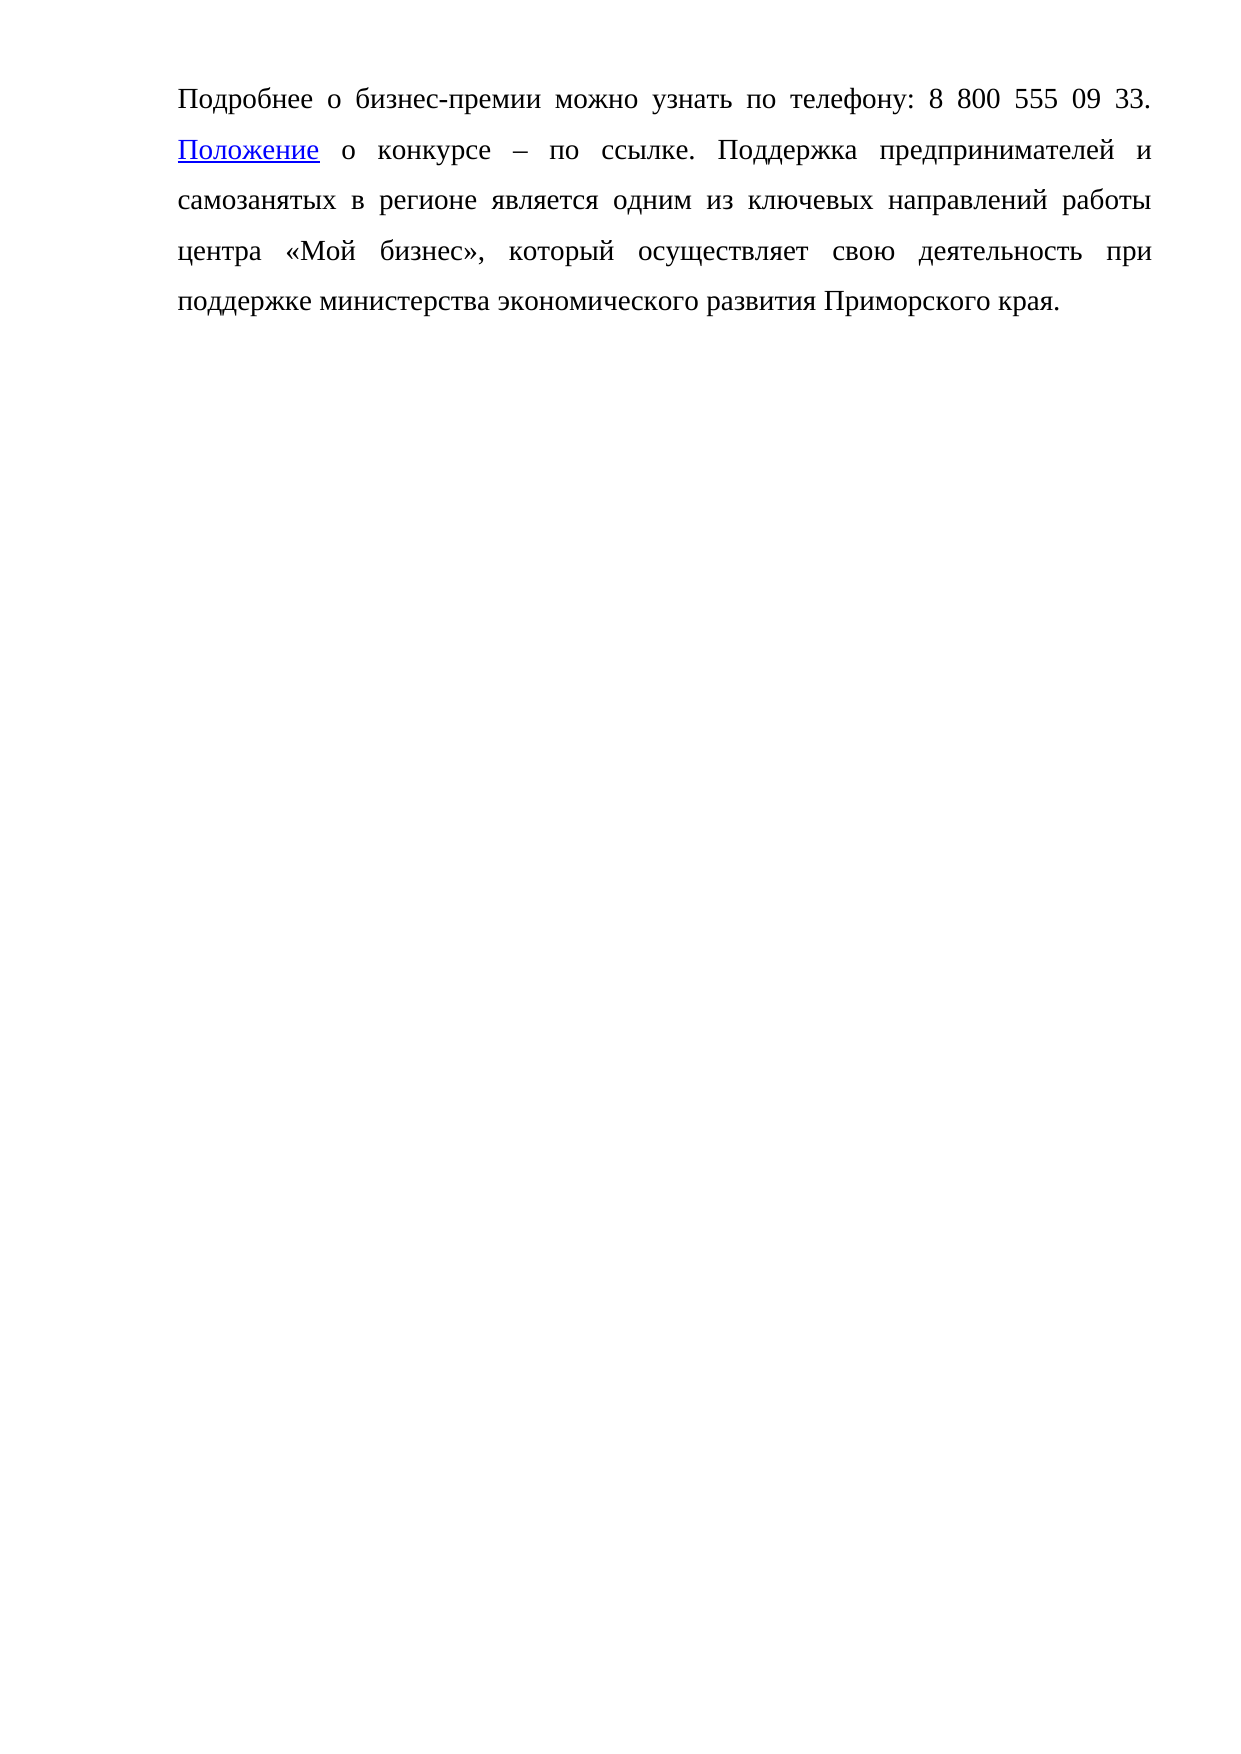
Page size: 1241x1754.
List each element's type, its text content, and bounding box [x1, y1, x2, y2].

text Подробнее о бизнес-премии можно узнать по телефону: 8 800 555 09 33. Положение о конкурсе – по ссылке. Поддержка предпринимателей и самозанятых в регионе является одним из ключевых направлений работы центра «Мой бизнес», который осуществляет свою деятельность при поддержке министерства экономического развития Приморского края. [177, 82, 1152, 316]
